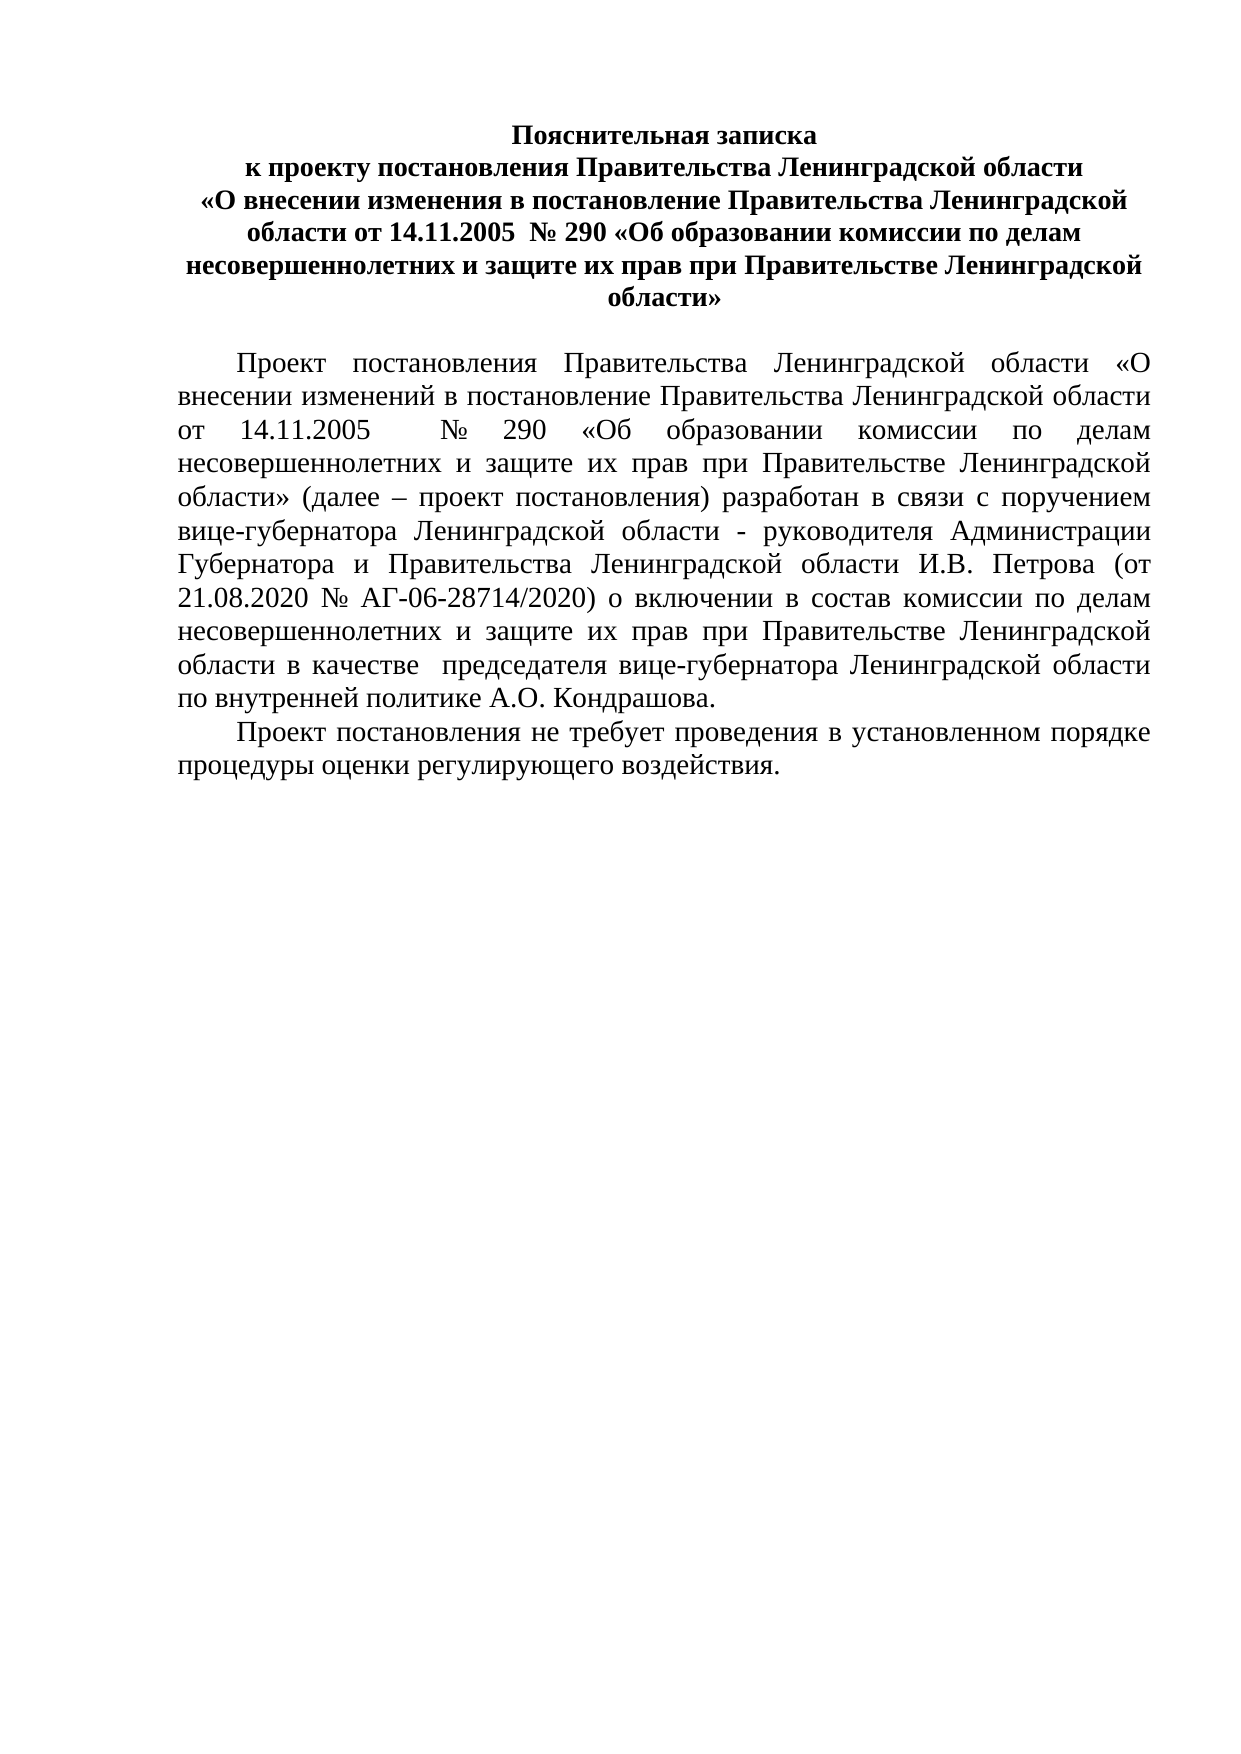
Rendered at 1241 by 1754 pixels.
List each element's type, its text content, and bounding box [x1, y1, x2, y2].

text Пояснительная записка [177, 118, 1152, 151]
text «О внесении изменения в постановление Правительства Ленинградской области от 14.11.2005 № 290 «Об образовании комиссии по делам несовершеннолетних и защите их прав при Правительстве Ленинградской области» [177, 183, 1152, 312]
text к проекту постановления Правительства Ленинградской области [177, 151, 1152, 183]
text Проект постановления не требует проведения в установленном порядке процедуры оценки регулирующего воздействия. [177, 714, 1152, 781]
text Проект постановления Правительства Ленинградской области «О внесении изменений в постановление Правительства Ленинградской области от 14.11.2005 № 290 «Об образовании комиссии по делам несовершеннолетних и защите их прав при Правительстве Ленинградской области» (далее – проект постановления) разработан в связи с поручением вице-губернатора Ленинградской области - руководителя Администрации Губернатора и Правительства Ленинградской области И.В. Петрова (от 21.08.2020 № АГ-06-28714/2020) о включении в состав комиссии по делам несовершеннолетних и защите их прав при Правительстве Ленинградской области в качестве председателя вице-губернатора Ленинградской области по внутренней политике А.О. Кондрашова. [177, 345, 1152, 714]
